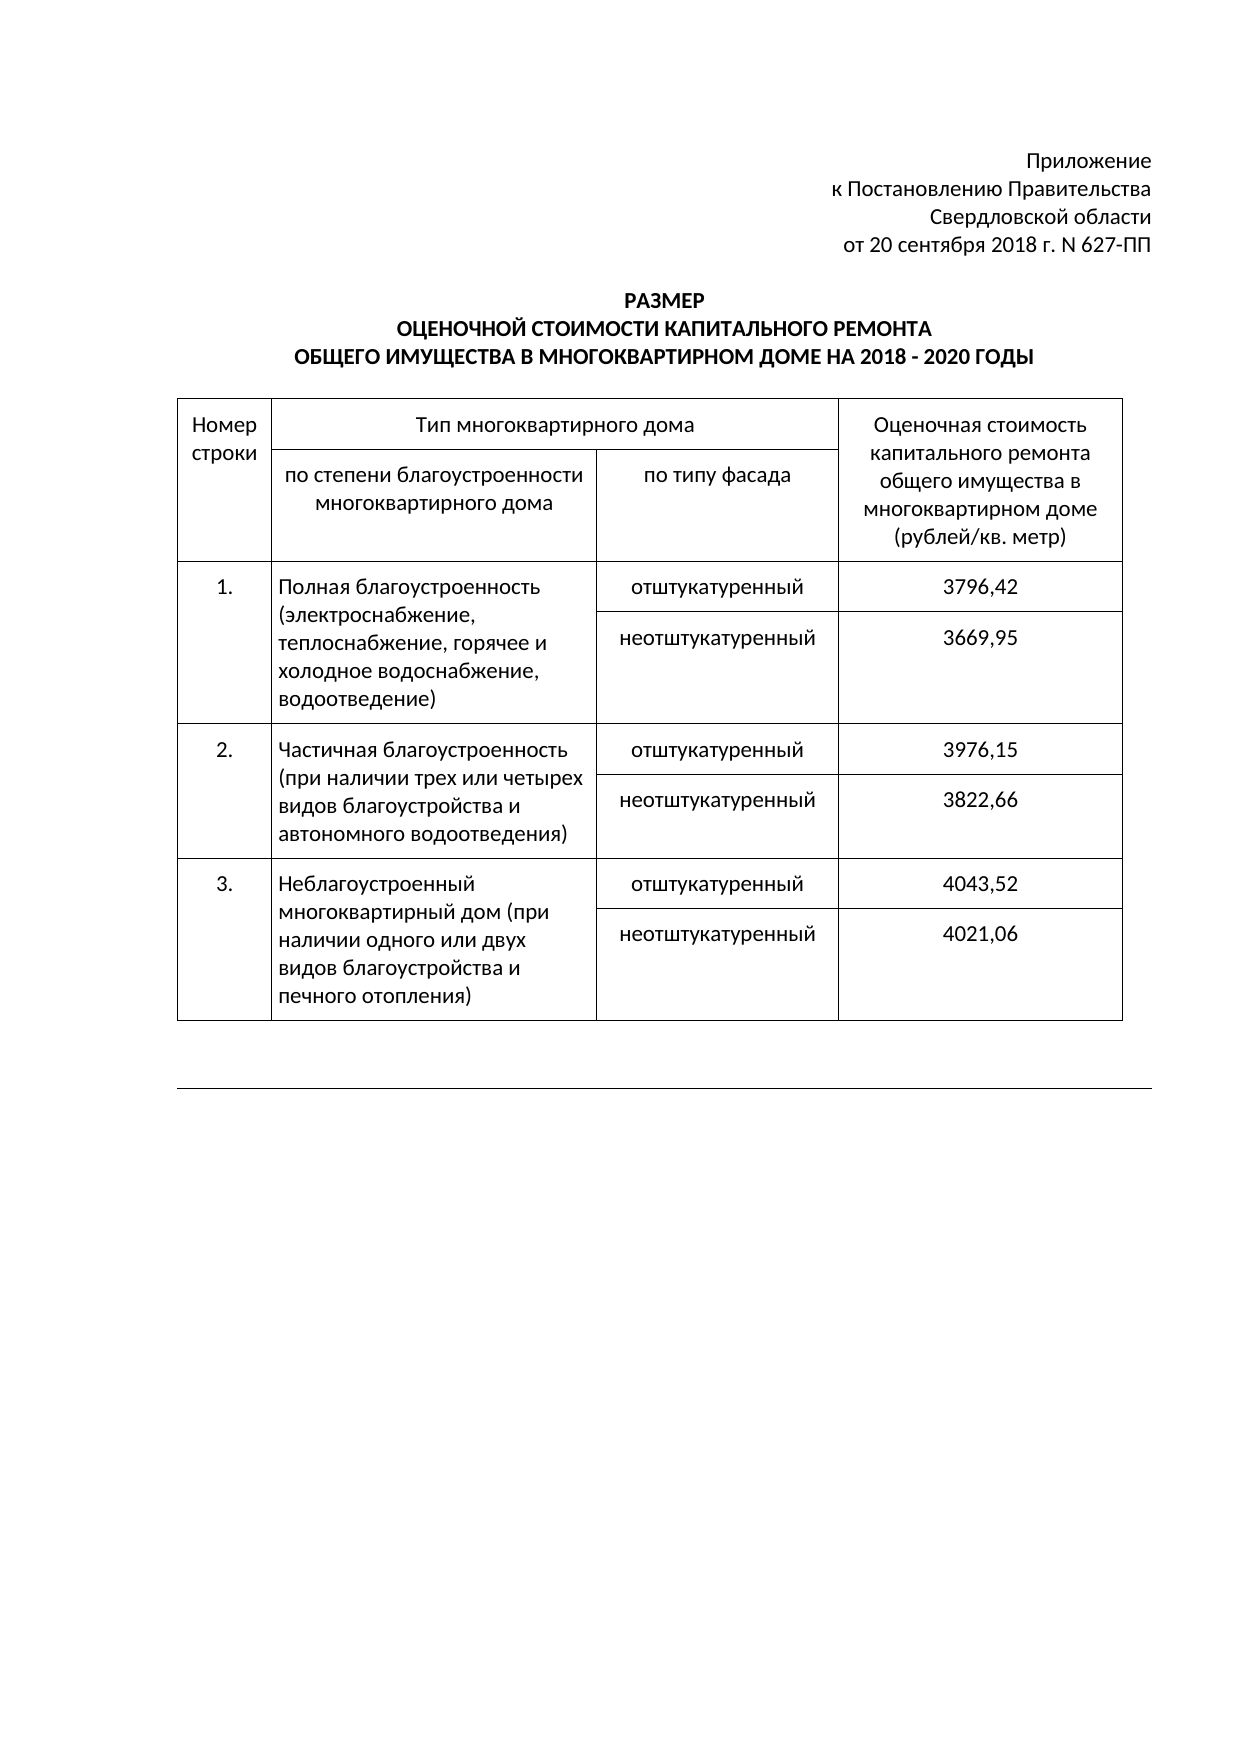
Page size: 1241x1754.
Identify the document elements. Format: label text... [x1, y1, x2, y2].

table_cell Частичная благоустроенность (при наличии трех или четырех видов благоустройства и автономного водоотведения) [272, 724, 596, 857]
title РАЗМЕР [177, 286, 1152, 314]
table_cell неотштукатуренный [597, 909, 838, 1020]
title ОБЩЕГО ИМУЩЕСТВА В МНОГОКВАРТИРНОМ ДОМЕ НА 2018 - 2020 ГОДЫ [177, 342, 1152, 370]
table_cell Неблагоустроенный многоквартирный дом (при наличии одного или двух видов благоустройства и печного отопления) [272, 859, 596, 1020]
table_cell 3822,66 [839, 775, 1122, 857]
table_cell 3796,42 [839, 562, 1122, 611]
table_cell 3976,15 [839, 724, 1122, 773]
table_cell 3669,95 [839, 612, 1122, 723]
text от 20 сентября 2018 г. N 627-ПП [177, 230, 1152, 258]
table_cell Полная благоустроенность (электроснабжение, теплоснабжение, горячее и холодное водоснабжение, водоотведение) [272, 562, 596, 723]
text к Постановлению Правительства [177, 174, 1152, 202]
table_cell 2. [178, 724, 271, 857]
table_cell неотштукатуренный [597, 612, 838, 723]
text Свердловской области [177, 202, 1152, 230]
table_header Номер строки [178, 399, 271, 561]
table_cell 3. [178, 859, 271, 1020]
table_cell отштукатуренный [597, 724, 838, 773]
table_cell отштукатуренный [597, 562, 838, 611]
table_cell 4043,52 [839, 859, 1122, 908]
table_cell по типу фасада [597, 450, 838, 561]
table_cell 1. [178, 562, 271, 723]
title ОЦЕНОЧНОЙ СТОИМОСТИ КАПИТАЛЬНОГО РЕМОНТА [177, 314, 1152, 342]
table_cell неотштукатуренный [597, 775, 838, 857]
table_cell по степени благоустроенности многоквартирного дома [272, 450, 596, 561]
table_header Оценочная стоимость капитального ремонта общего имущества в многоквартирном доме (рублей/кв. метр) [839, 399, 1122, 561]
table_cell 4021,06 [839, 909, 1122, 1020]
table_header Тип многоквартирного дома [272, 399, 838, 449]
text Приложение [177, 146, 1152, 174]
table_cell отштукатуренный [597, 859, 838, 908]
